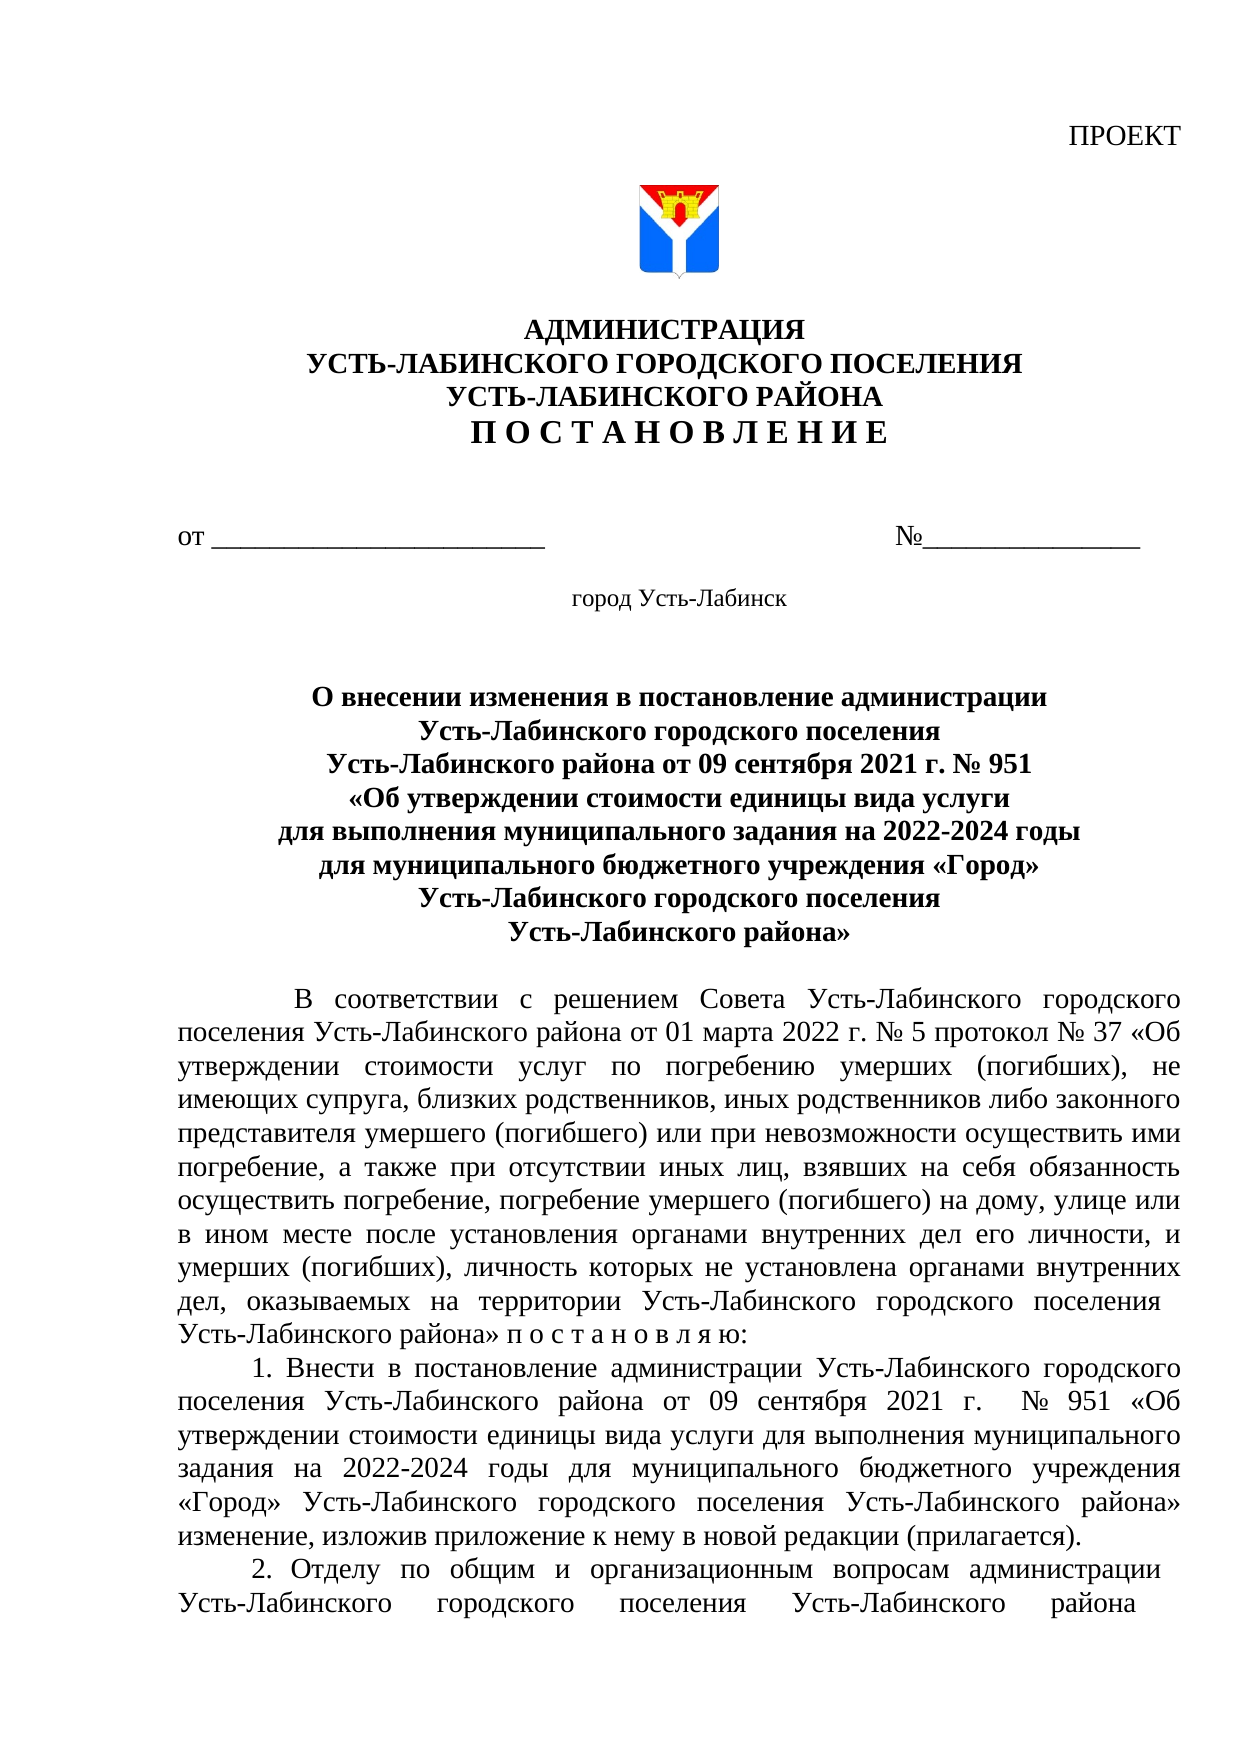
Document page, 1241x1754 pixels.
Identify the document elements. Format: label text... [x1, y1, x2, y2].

text Усть-Лабинского городского поселения [177, 880, 1181, 914]
picture [639, 185, 719, 279]
text УСТЬ-ЛАБИНСКОГО РАЙОНА [148, 379, 1181, 413]
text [177, 1551, 1181, 1618]
text ПРОЕКТ [177, 118, 1181, 152]
text В соответствии с решением Совета Усть-Лабинского городского поселения Усть-Лабинского района от 01 марта 2022 г. № 5 протокол № 37 «Об утверждении стоимости услуг по погребению умерших (погибших), не имеющих супруга, близких родственников, иных родственников либо законного представителя умершего (погибшего) или при невозможности осуществить ими погребение, а также при отсутствии иных лиц, взявших на себя обязанность осуществить погребение, погребение умершего (погибшего) на дому, улице или в ином месте после установления органами внутренних дел его личности, и умерших (погибших), личность которых не установлена органами внутренних дел, оказываемых на территории Усть-Лабинского городского поселения Усть-Лабинского района» п о с т а н о в л я ю: [177, 981, 1181, 1350]
text УСТЬ-ЛАБИНСКОГО ГОРОДСКОГО ПОСЕЛЕНИЯ [148, 346, 1181, 379]
text О внесении изменения в постановление администрации [177, 679, 1181, 713]
text АДМИНИСТРАЦИЯ [148, 312, 1181, 346]
text для муниципального бюджетного учреждения «Город» [177, 847, 1181, 880]
text город Усть-Лабинск [177, 583, 1181, 612]
text «Об утверждении стоимости единицы вида услуги [177, 780, 1181, 813]
text Усть-Лабинского городского поселения [177, 713, 1181, 746]
text от _______________________ №_______________ [177, 518, 1181, 552]
text для выполнения муниципального задания на 2022-2024 годы [177, 813, 1181, 847]
text П О С Т А Н О В Л Е Н И Е [177, 413, 1181, 451]
text Усть-Лабинского района» [177, 914, 1181, 947]
text Усть-Лабинского района от 09 сентября 2021 г. № 951 [177, 746, 1181, 780]
text 1. Внести в постановление администрации Усть-Лабинского городского поселения Усть-Лабинского района от 09 сентября 2021 г. № 951 «Об утверждении стоимости единицы вида услуги для выполнения муниципального задания на 2022-2024 годы для муниципального бюджетного учреждения «Город» Усть-Лабинского городского поселения Усть-Лабинского района» изменение, изложив приложение к нему в новой редакции (прилагается). [177, 1350, 1181, 1551]
